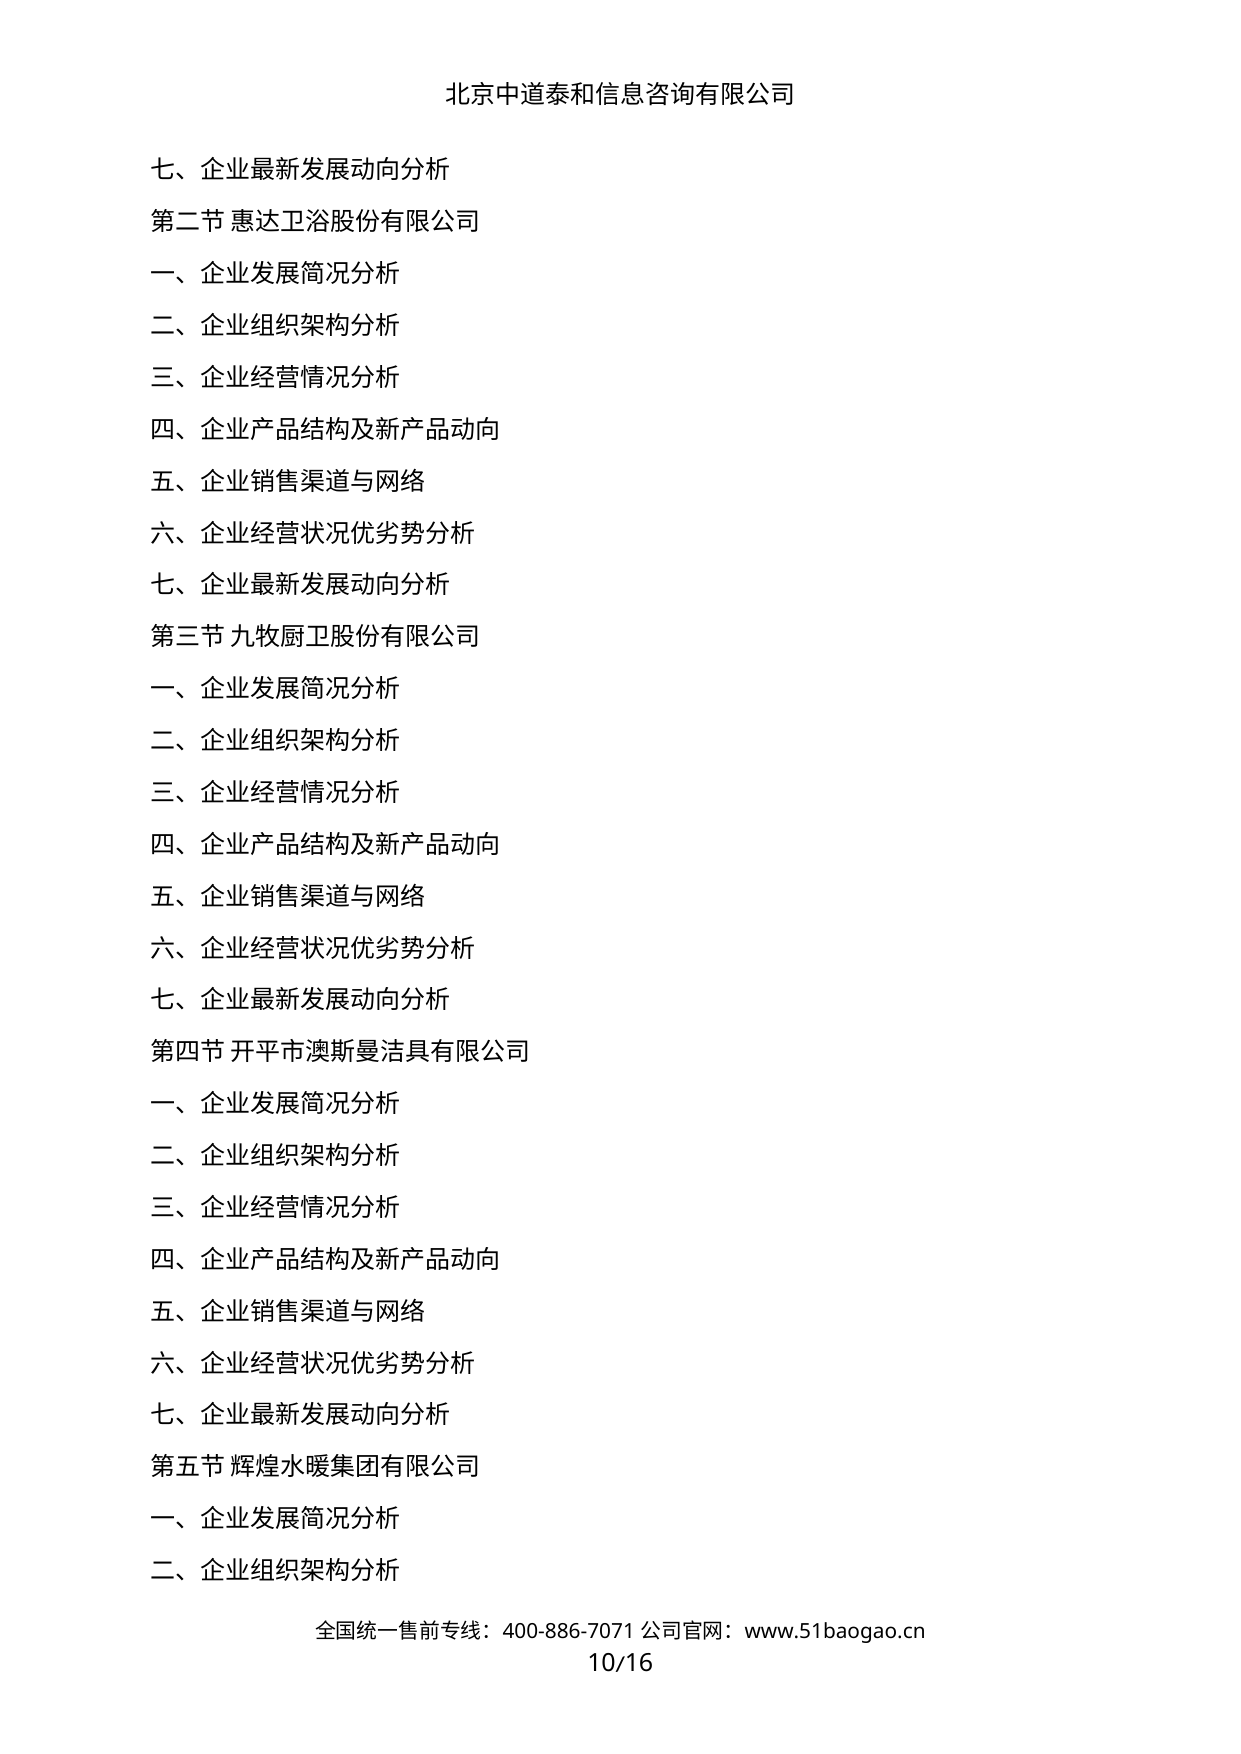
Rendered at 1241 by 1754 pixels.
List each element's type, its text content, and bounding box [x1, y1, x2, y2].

text 四、企业产品结构及新产品动向 [150, 1239, 1090, 1276]
text 第四节 开平市澳斯曼洁具有限公司 [150, 1032, 1090, 1068]
text 二、企业组织架构分析 [150, 306, 1090, 342]
text 六、企业经营状况优劣势分析 [150, 1343, 1090, 1379]
text 五、企业销售渠道与网络 [150, 1291, 1090, 1327]
text 三、企业经营情况分析 [150, 1187, 1090, 1224]
text 第三节 九牧厨卫股份有限公司 [150, 617, 1090, 653]
text 七、企业最新发展动向分析 [150, 150, 1090, 186]
text 四、企业产品结构及新产品动向 [150, 824, 1090, 861]
text 二、企业组织架构分析 [150, 721, 1090, 757]
text 一、企业发展简况分析 [150, 669, 1090, 705]
text 二、企业组织架构分析 [150, 1136, 1090, 1172]
text 三、企业经营情况分析 [150, 357, 1090, 394]
text 五、企业销售渠道与网络 [150, 461, 1090, 497]
text 七、企业最新发展动向分析 [150, 565, 1090, 601]
text 一、企业发展简况分析 [150, 1084, 1090, 1120]
text 一、企业发展简况分析 [150, 254, 1090, 290]
text 六、企业经营状况优劣势分析 [150, 513, 1090, 549]
text 一、企业发展简况分析 [150, 1499, 1090, 1535]
text 第二节 惠达卫浴股份有限公司 [150, 202, 1090, 238]
text 七、企业最新发展动向分析 [150, 980, 1090, 1016]
text 七、企业最新发展动向分析 [150, 1395, 1090, 1431]
text 三、企业经营情况分析 [150, 772, 1090, 809]
text 二、企业组织架构分析 [150, 1551, 1090, 1587]
text 六、企业经营状况优劣势分析 [150, 928, 1090, 964]
text 五、企业销售渠道与网络 [150, 876, 1090, 912]
text 四、企业产品结构及新产品动向 [150, 409, 1090, 446]
text 第五节 辉煌水暖集团有限公司 [150, 1447, 1090, 1483]
